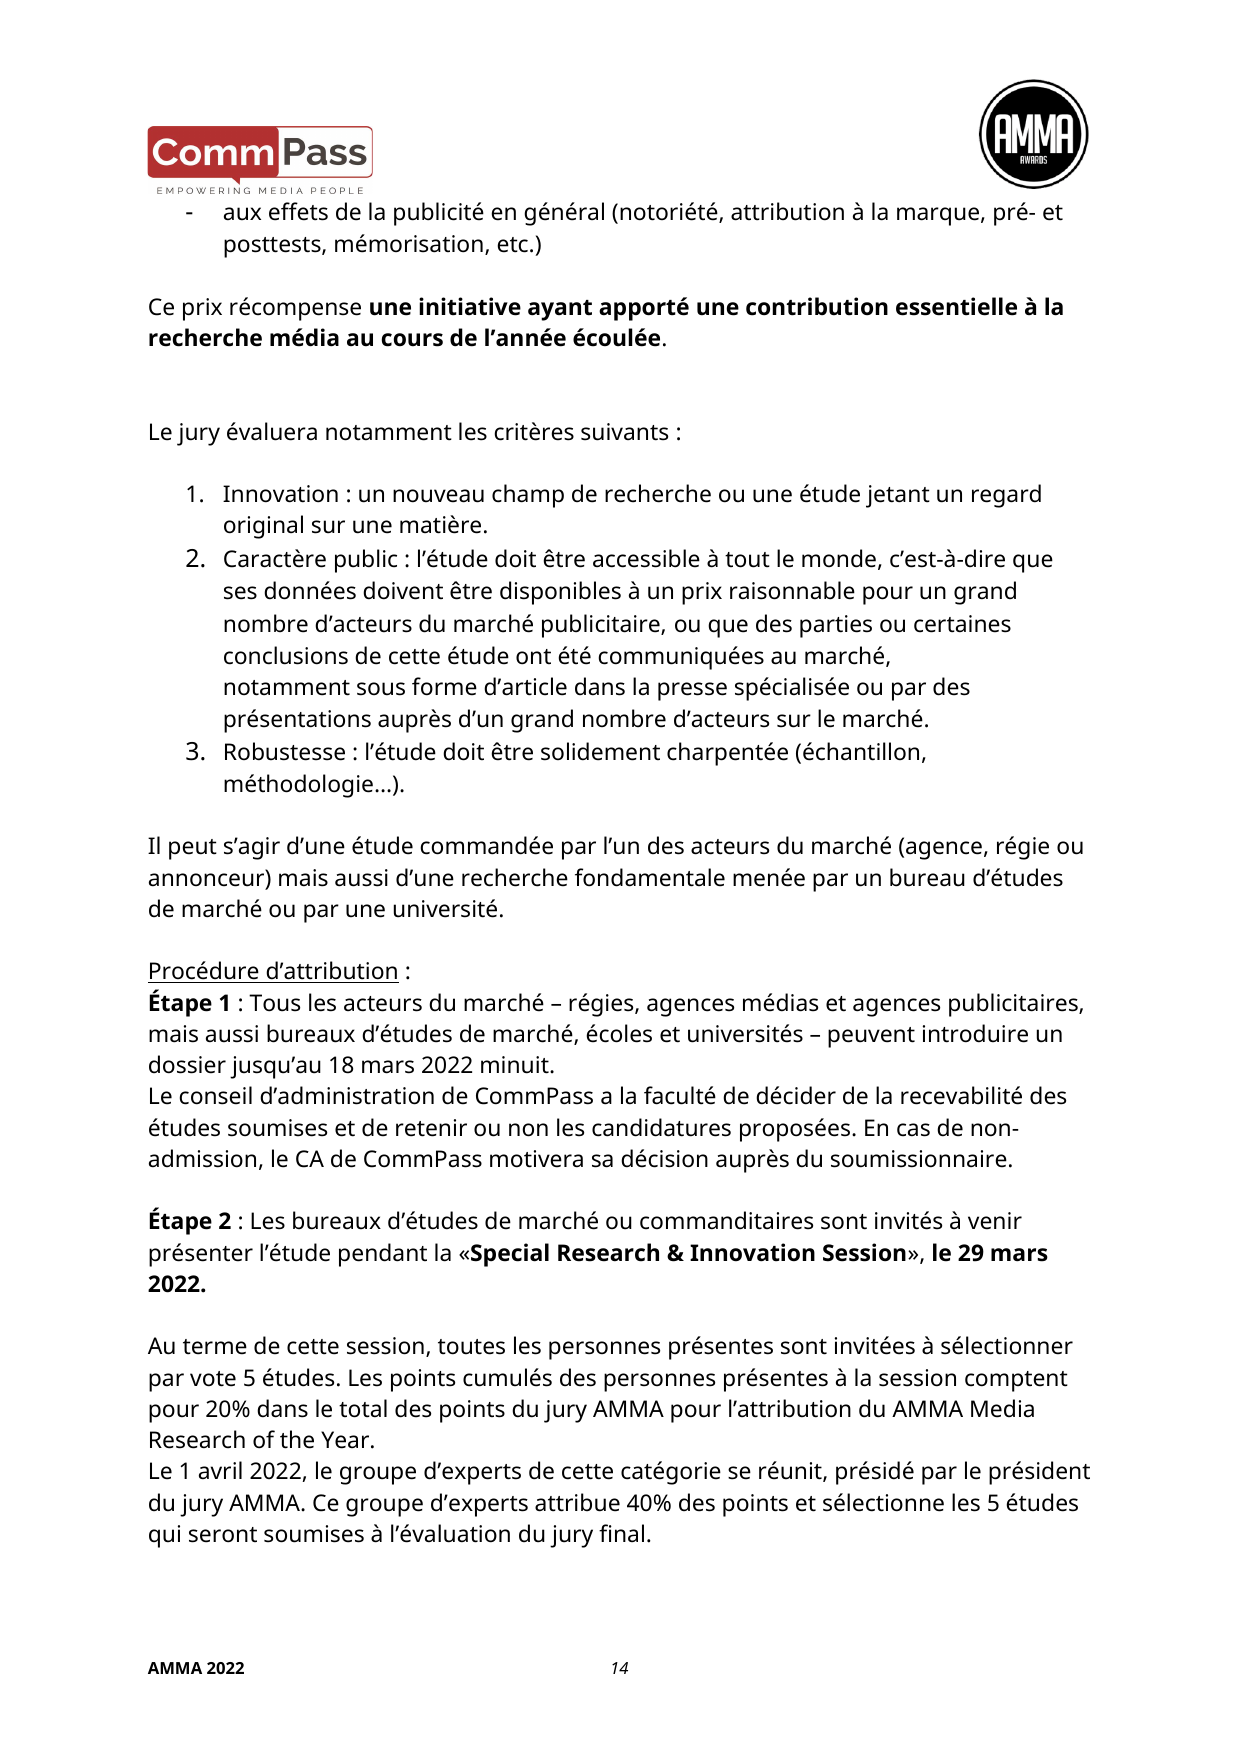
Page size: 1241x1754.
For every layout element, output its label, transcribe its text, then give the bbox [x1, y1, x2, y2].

text Le conseil d’administration de CommPass a la faculté de décider de la recevabilité des études soumises et de retenir ou non les candidatures proposées. En cas de non-admission, le CA de CommPass motivera sa décision auprès du soumissionnaire. [148, 1080, 1093, 1174]
text notamment sous forme d’article dans la presse spécialisée ou par des présentations auprès d’un grand nombre d’acteurs sur le marché. [223, 671, 1093, 734]
picture [973, 75, 1093, 194]
text Au terme de cette session, toutes les personnes présentes sont invitées à sélectionner par vote 5 études. Les points cumulés des personnes présentes à la session comptent pour 20% dans le total des points du jury AMMA pour l’attribution du AMMA Media Research of the Year. [148, 1330, 1093, 1455]
list Robustesse : l’étude doit être solidement charpentée (échantillon, méthodologie…). [185, 734, 1093, 799]
text Étape 1 : Tous les acteurs du marché – régies, agences médias et agences publicitaires, mais aussi bureaux d’études de marché, écoles et universités – peuvent introduire un dossier jusqu’au 18 mars 2022 minuit. [148, 987, 1093, 1080]
text Le jury évaluera notamment les critères suivants : [148, 416, 1093, 447]
text Le 1 avril 2022, le groupe d’experts de cette catégorie se réunit, présidé par le président du jury AMMA. Ce groupe d’experts attribue 40% des points et sélectionne les 5 études qui seront soumises à l’évaluation du jury final. [148, 1455, 1093, 1549]
text Procédure d’attribution : [148, 955, 1093, 987]
list Innovation : un nouveau champ de recherche ou une étude jetant un regard original sur une matière. [185, 478, 1093, 541]
list aux effets de la publicité en général (notoriété, attribution à la marque, pré- et posttests, mémorisation, etc.) [185, 194, 1093, 259]
text Étape 2 : Les bureaux d’études de marché ou commanditaires sont invités à venir présenter l’étude pendant la «Special Research & Innovation Session», le 29 mars 2022. [148, 1205, 1093, 1299]
text Il peut s’agir d’une étude commandée par l’un des acteurs du marché (agence, régie ou annonceur) mais aussi d’une recherche fondamentale menée par un bureau d’études de marché ou par une université. [148, 830, 1093, 924]
list Caractère public : l’étude doit être accessible à tout le monde, c’est-à-dire que ses données doivent être disponibles à un prix raisonnable pour un grand nombre d’acteurs du marché publicitaire, ou que des parties ou certaines conclusions de cette étude ont été communiquées au marché, [185, 541, 1093, 671]
text Ce prix récompense une initiative ayant apporté une contribution essentielle à la recherche média au cours de l’année écoulée. [148, 291, 1093, 353]
picture [147, 126, 373, 194]
